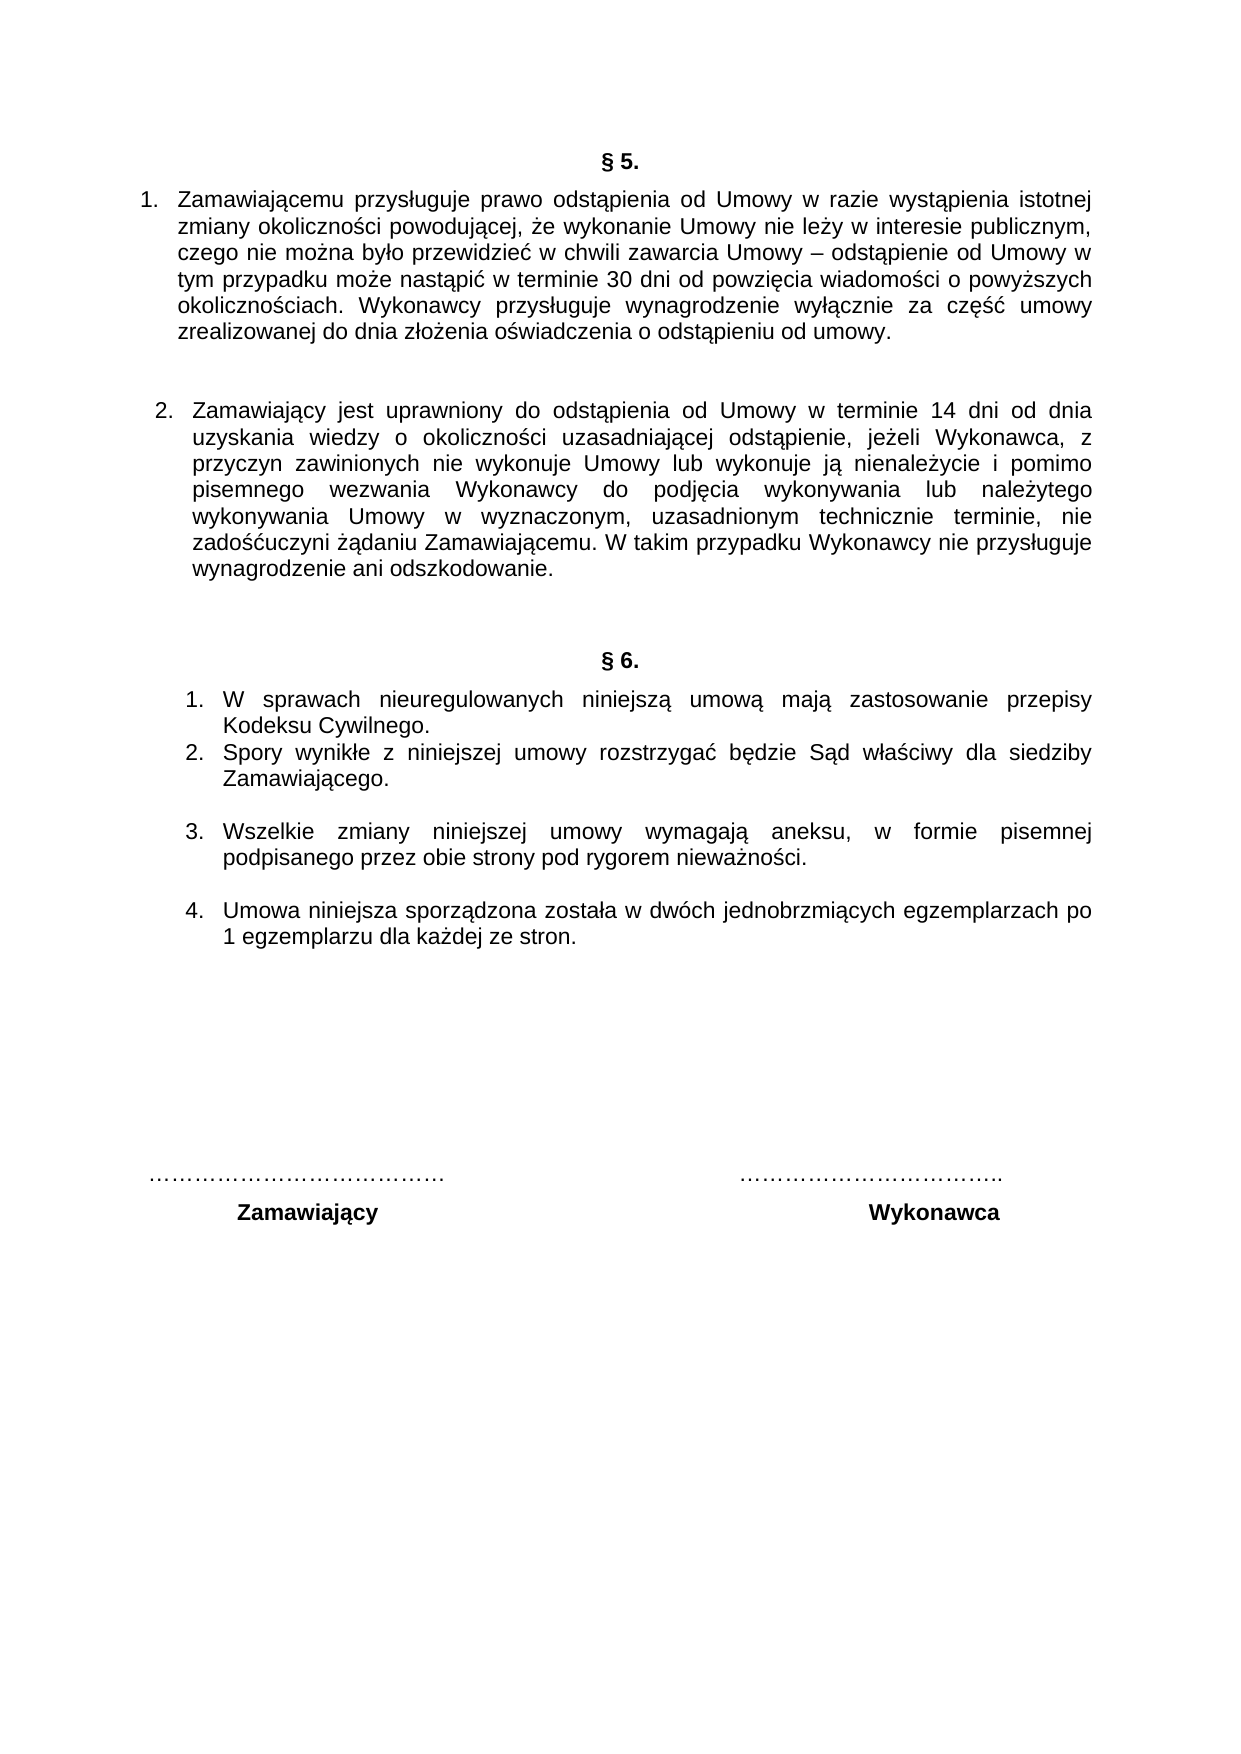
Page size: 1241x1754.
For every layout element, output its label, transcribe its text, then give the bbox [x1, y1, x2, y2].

list Zamawiającemu przysługuje prawo odstąpienia od Umowy w razie wystąpienia istotnej zmiany okoliczności powodującej, że wykonanie Umowy nie leży w interesie publicznym, czego nie można było przewidzieć w chwili zawarcia Umowy – odstąpienie od Umowy w tym przypadku może nastąpić w terminie 30 dni od powzięcia wiadomości o powyższych okolicznościach. Wykonawcy przysługuje wynagrodzenie wyłącznie za część umowy zrealizowanej do dnia złożenia oświadczenia o odstąpieniu od umowy. [140, 186, 1093, 344]
text § 6. [148, 647, 1093, 673]
list Wszelkie zmiany niniejszej umowy wymagają aneksu, w formie pisemnej podpisanego przez obie strony pod rygorem nieważności. [185, 818, 1093, 870]
list Zamawiający jest uprawniony do odstąpienia od Umowy w terminie 14 dni od dnia uzyskania wiedzy o okoliczności uzasadniającej odstąpienie, jeżeli Wykonawca, z przyczyn zawinionych nie wykonuje Umowy lub wykonuje ją nienależycie i pomimo pisemnego wezwania Wykonawcy do podjęcia wykonywania lub należytego wykonywania Umowy w wyznaczonym, uzasadnionym technicznie terminie, nie zadośćuczyni żądaniu Zamawiającemu. W takim przypadku Wykonawcy nie przysługuje wynagrodzenie ani odszkodowanie. [154, 397, 1093, 582]
text ………………………………… …………………………….. [148, 1160, 1093, 1187]
list W sprawach nieuregulowanych niniejszą umową mają zastosowanie przepisy Kodeksu Cywilnego. [185, 686, 1093, 738]
text § 5. [148, 148, 1093, 174]
list Spory wynikłe z niniejszej umowy rozstrzygać będzie Sąd właściwy dla siedziby Zamawiającego. [185, 738, 1093, 791]
text Zamawiający Wykonawca [148, 1199, 1093, 1225]
list Umowa niniejsza sporządzona została w dwóch jednobrzmiących egzemplarzach po 1 egzemplarzu dla każdej ze stron. [185, 897, 1093, 949]
